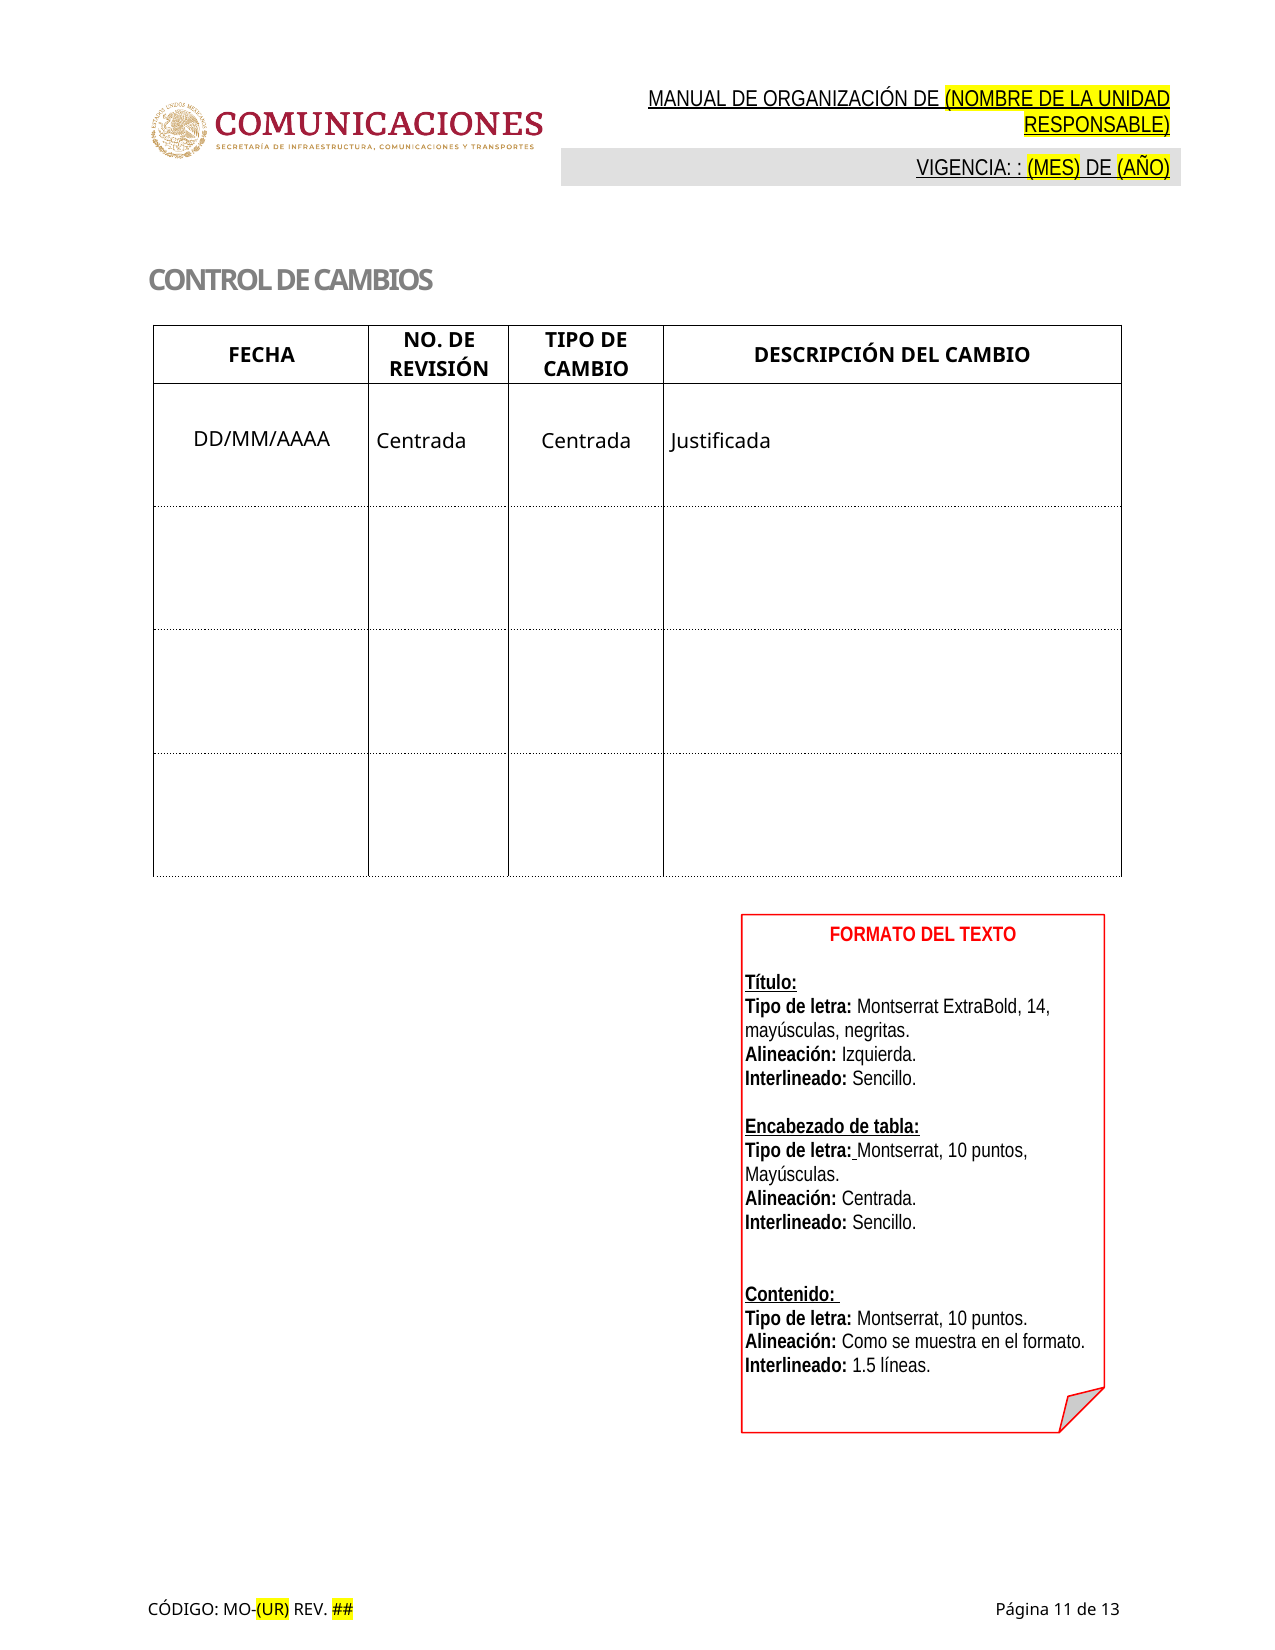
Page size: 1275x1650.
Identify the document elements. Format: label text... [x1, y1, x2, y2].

subtitle CONTROL DE CAMBIOS [148, 259, 1127, 299]
table_cell [154, 629, 368, 752]
table_cell Centrada [369, 384, 508, 506]
table_header FECHA [154, 326, 368, 382]
table_header TIPO DE CAMBIO [509, 326, 663, 382]
table_cell [369, 753, 508, 876]
table_cell [509, 629, 663, 752]
table_cell [664, 753, 1121, 876]
table_cell [664, 629, 1121, 752]
table_cell [369, 629, 508, 752]
table_header NO. DE REVISIÓN [369, 326, 508, 382]
table_cell [154, 753, 368, 876]
table_header DESCRIPCIÓN DEL CAMBIO [664, 326, 1121, 382]
table_cell DD/MM/AAAA [154, 384, 368, 506]
table_cell [369, 506, 508, 629]
table_cell [509, 506, 663, 629]
table_cell [664, 506, 1121, 629]
picture [143, 94, 557, 164]
table_cell Centrada [509, 384, 663, 506]
table_cell [509, 753, 663, 876]
table_cell [154, 506, 368, 629]
table_cell Justificada [664, 384, 1121, 506]
